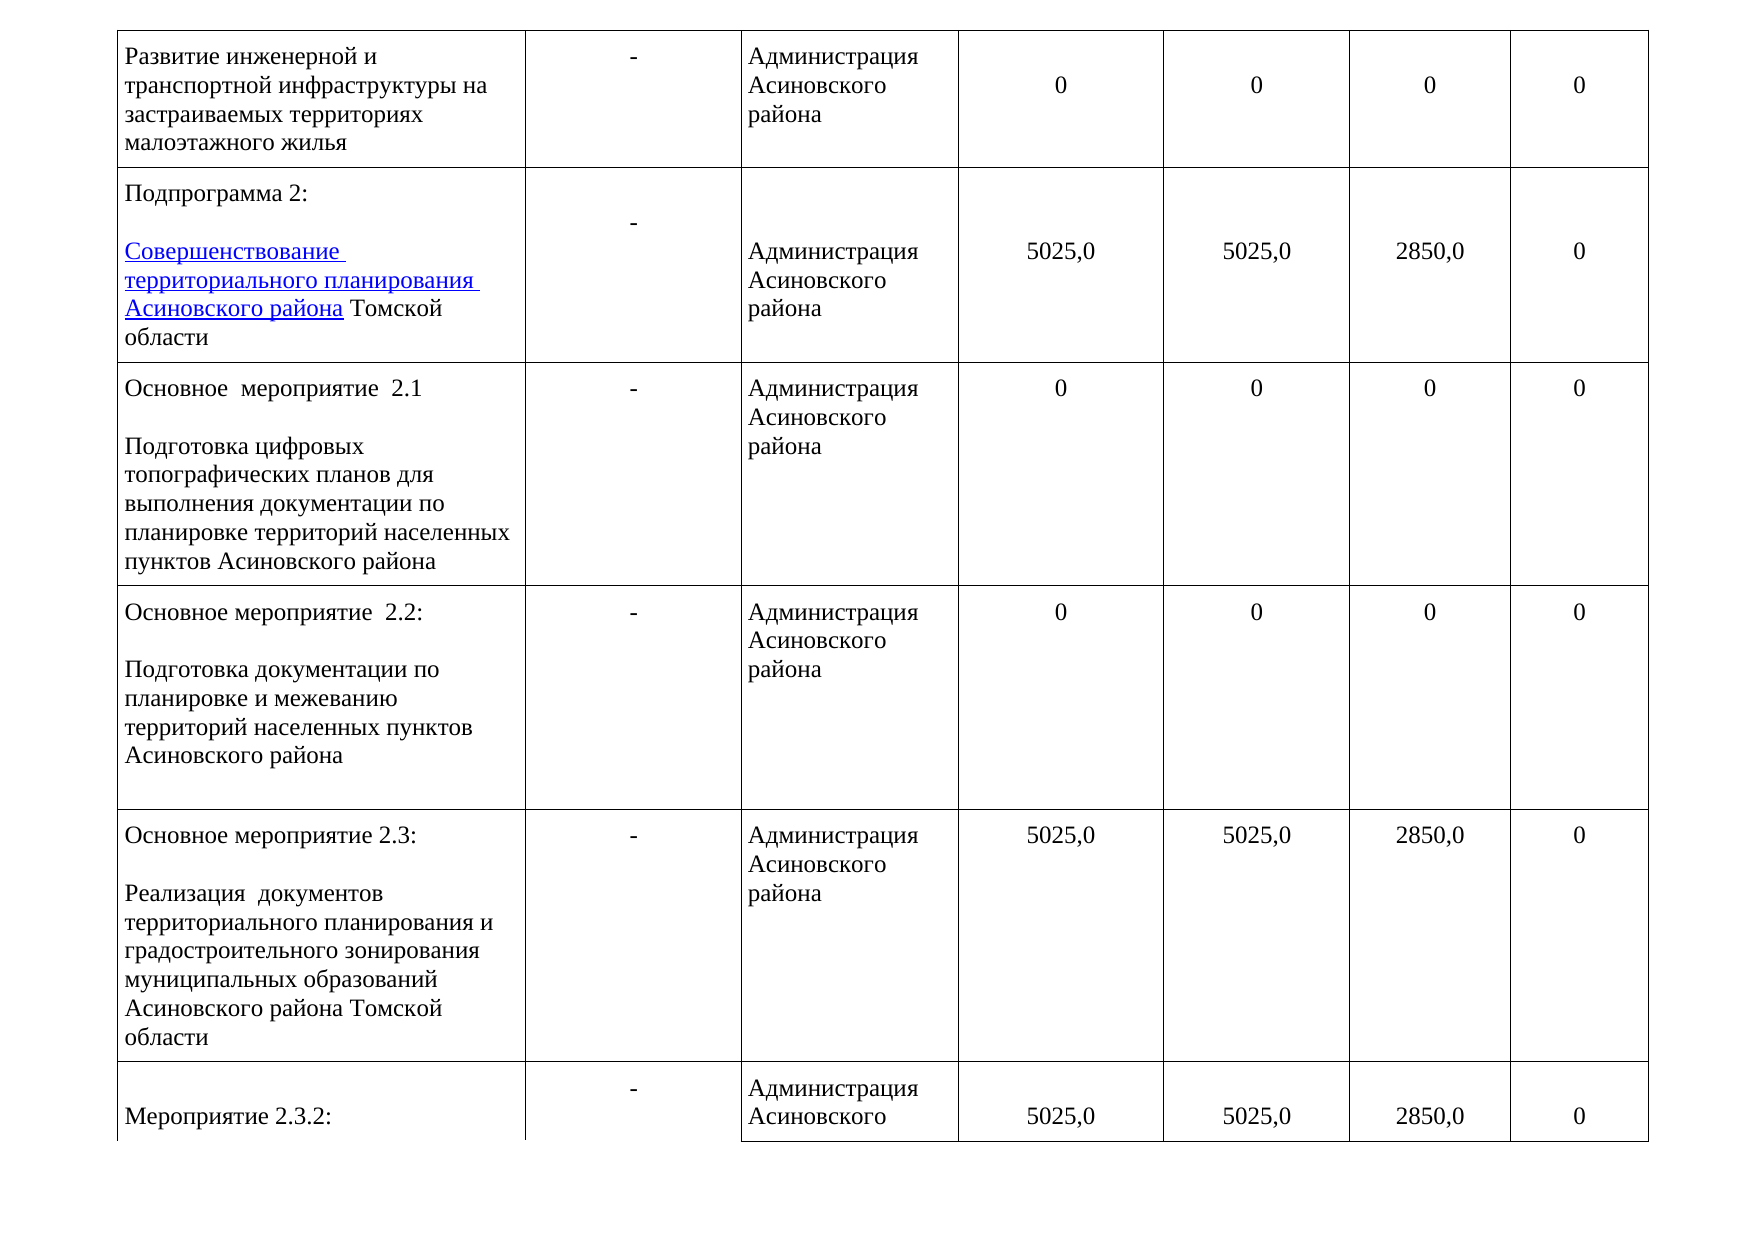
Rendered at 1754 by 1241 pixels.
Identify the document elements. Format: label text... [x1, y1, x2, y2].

table_cell Администрация Асиновского района [742, 363, 958, 585]
table_cell 0 [959, 31, 1163, 167]
table_cell Администрация Асиновского района [742, 586, 958, 809]
table_cell 0 [1511, 810, 1648, 1061]
table_cell - [526, 586, 741, 809]
table_cell Подпрограмма 2: Совершенствование территориального планирования Асиновского района Томской области [118, 168, 525, 362]
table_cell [742, 31, 958, 167]
table_cell 0 [1350, 363, 1510, 585]
table_cell 2850,0 [1350, 810, 1510, 1061]
table_cell 5025,0 [959, 810, 1163, 1061]
table_cell 5025,0 [959, 168, 1163, 362]
table_cell 0 [1350, 31, 1510, 167]
table_cell 0 [1511, 31, 1648, 167]
table_cell 0 [1164, 363, 1349, 585]
table_cell 0 [1511, 168, 1648, 362]
table_cell - [526, 31, 741, 167]
table_cell 2850,0 [1350, 1062, 1510, 1141]
table_cell 0 [1164, 31, 1349, 167]
table_cell 0 [959, 586, 1163, 809]
table_cell - [526, 810, 741, 1061]
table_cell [742, 1062, 958, 1141]
table_cell Администрация Асиновского района [742, 810, 958, 1061]
table_cell 5025,0 [1164, 168, 1349, 362]
table_cell - [526, 168, 741, 362]
table_cell Основное мероприятие 2.1 Подготовка цифровых топографических планов для выполнения документации по планировке территорий населенных пунктов Асиновского района [118, 363, 525, 585]
table_cell 0 [1164, 586, 1349, 809]
table_cell Администрация Асиновского района [742, 168, 958, 362]
table_cell - [526, 1062, 741, 1141]
table_cell 0 [959, 363, 1163, 585]
table_cell 5025,0 [1164, 1062, 1349, 1141]
table_cell 0 [1511, 363, 1648, 585]
table_cell 5025,0 [959, 1062, 1163, 1141]
table_cell 5025,0 [1164, 810, 1349, 1061]
table_cell Основное мероприятие 2.3: Реализация документов территориального планирования и градостроительного зонирования муниципальных образований Асиновского района Томской области [118, 810, 525, 1061]
table_cell 0 [1511, 586, 1648, 809]
table_cell 2850,0 [1350, 168, 1510, 362]
table_cell Основное мероприятие 2.2: Подготовка документации по планировке и межеванию территорий населенных пунктов Асиновского района [118, 586, 525, 809]
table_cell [118, 31, 525, 167]
table_cell 0 [1511, 1062, 1648, 1141]
table_cell 0 [1350, 586, 1510, 809]
table_cell - [526, 363, 741, 585]
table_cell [118, 1062, 526, 1141]
